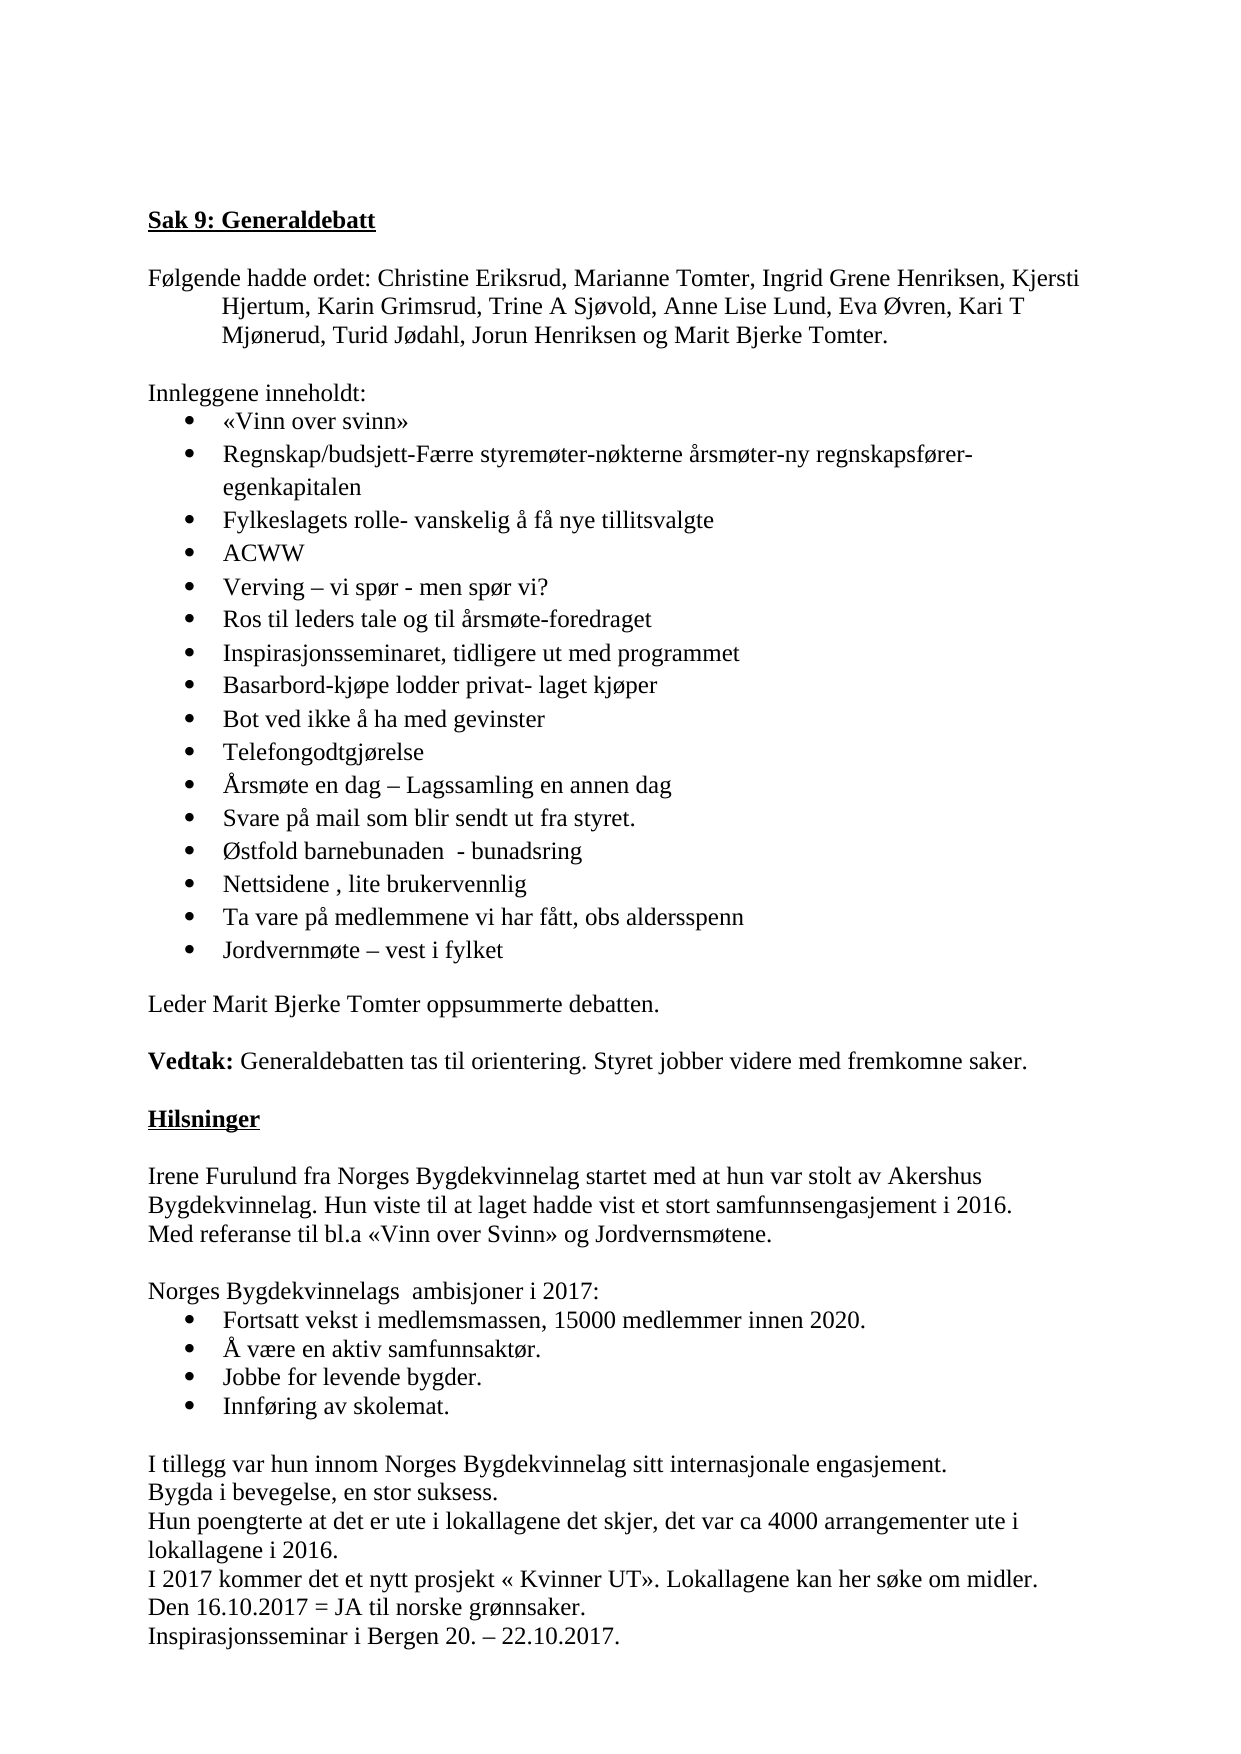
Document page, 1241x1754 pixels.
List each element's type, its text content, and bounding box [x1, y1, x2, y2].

text Irene Furulund fra Norges Bygdekvinnelag startet med at hun var stolt av Akershus Bygdekvinnelag. Hun viste til at laget hadde vist et stort samfunnsengasjement i 2016. [148, 1161, 1092, 1219]
list Fortsatt vekst i medlemsmassen, 15000 medlemmer innen 2020. [185, 1305, 1092, 1334]
list Bot ved ikke å ha med gevinster [185, 704, 1092, 732]
list Jobbe for levende bygder. [185, 1362, 1092, 1391]
list Inspirasjonsseminaret, tidligere ut med programmet [185, 638, 1092, 666]
list ACWW [185, 538, 1092, 567]
list Årsmøte en dag – Lagssamling en annen dag [185, 770, 1092, 798]
text Inspirasjonsseminar i Bergen 20. – 22.10.2017. [148, 1621, 1092, 1650]
list Innføring av skolemat. [185, 1391, 1092, 1420]
list Ros til leders tale og til årsmøte-foredraget [185, 604, 1092, 633]
list Verving – vi spør - men spør vi? [185, 572, 1092, 600]
list Nettsidene , lite brukervennlig [185, 869, 1092, 897]
list Basarbord-kjøpe lodder privat- laget kjøper [185, 671, 1092, 699]
list Svare på mail som blir sendt ut fra styret. [185, 803, 1092, 831]
list Fylkeslagets rolle- vanskelig å få nye tillitsvalgte [185, 506, 1092, 534]
text Følgende hadde ordet: Christine Eriksrud, Marianne Tomter, Ingrid Grene Henriksen, Kjersti Hjertum, Karin Grimsrud, Trine A Sjøvold, Anne Lise Lund, Eva Øvren, Kari T Mjønerud, Turid Jødahl, Jorun Henriksen og Marit Bjerke Tomter. [148, 263, 1092, 349]
text I tillegg var hun innom Norges Bygdekvinnelag sitt internasjonale engasjement. [148, 1449, 1092, 1477]
text Den 16.10.2017 = JA til norske grønnsaker. [148, 1592, 1092, 1621]
text Vedtak: Generaldebatten tas til orientering. Styret jobber videre med fremkomne saker. [148, 1046, 1092, 1075]
text Sak 9: Generaldebatt [148, 205, 1092, 234]
list Østfold barnebunaden - bunadsring [185, 836, 1092, 864]
list Å være en aktiv samfunnsaktør. [185, 1334, 1092, 1362]
list Ta vare på medlemmene vi har fått, obs aldersspenn [185, 902, 1092, 931]
text Med referanse til bl.a «Vinn over Svinn» og Jordvernsmøtene. [148, 1219, 1092, 1247]
list Regnskap/budsjett-Færre styremøter-nøkterne årsmøter-ny regnskapsfører-egenkapitalen [185, 439, 1092, 501]
list Telefongodtgjørelse [185, 737, 1092, 765]
list «Vinn over svinn» [185, 406, 1092, 435]
text Hilsninger [148, 1104, 1092, 1132]
text Bygda i bevegelse, en stor suksess. [148, 1477, 1092, 1506]
list Jordvernmøte – vest i fylket [185, 935, 1092, 963]
text Hun poengterte at det er ute i lokallagene det skjer, det var ca 4000 arrangementer ute i lokallagene i 2016. [148, 1506, 1092, 1564]
text I 2017 kommer det et nytt prosjekt « Kvinner UT». Lokallagene kan her søke om midler. [148, 1564, 1092, 1592]
text Leder Marit Bjerke Tomter oppsummerte debatten. [148, 989, 1092, 1017]
text Innleggene inneholdt: [148, 378, 1092, 406]
text Norges Bygdekvinnelags ambisjoner i 2017: [148, 1276, 1092, 1305]
